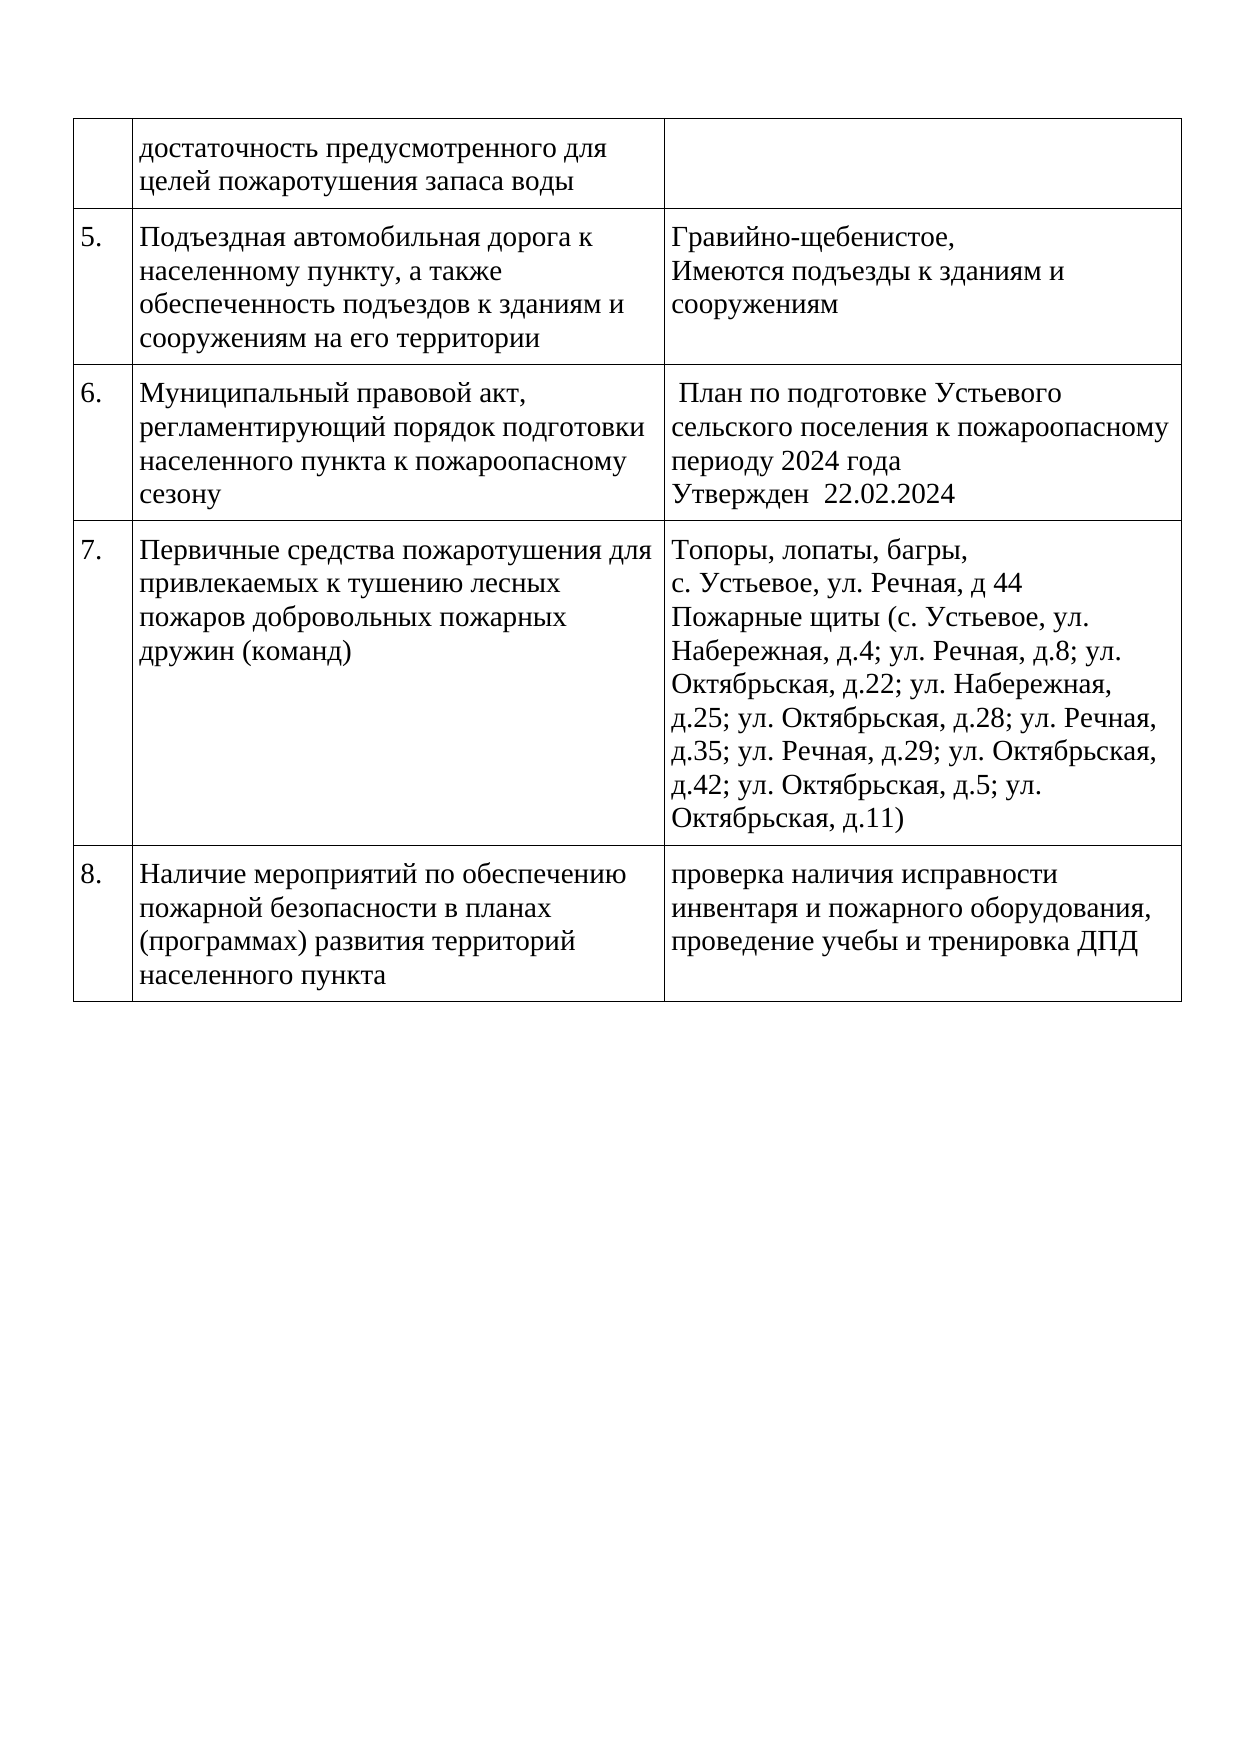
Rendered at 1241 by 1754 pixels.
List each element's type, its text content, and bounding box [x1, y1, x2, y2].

table_cell Подъездная автомобильная дорога к населенному пункту, а также обеспеченность подъездов к зданиям и сооружениям на его территории [133, 209, 664, 364]
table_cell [665, 119, 1181, 207]
table_cell Гравийно-щебенистое, Имеются подъезды к зданиям и сооружениям [665, 209, 1181, 364]
table_cell 8. [74, 846, 132, 1001]
table_cell 7. [74, 521, 132, 844]
table_cell Муниципальный правовой акт, регламентирующий порядок подготовки населенного пункта к пожароопасному сезону [133, 365, 664, 520]
table_cell Топоры, лопаты, багры, с. Устьевое, ул. Речная, д 44 Пожарные щиты (с. Устьевое, ул. Набережная, д.4; ул. Речная, д.8; ул. Октябрьская, д.22; ул. Набережная, д.25; ул. Октябрьская, д.28; ул. Речная, д.35; ул. Речная, д.29; ул. Октябрьская, д.42; ул. Октябрьская, д.5; ул. Октябрьская, д.11) [665, 521, 1181, 844]
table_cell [133, 119, 664, 207]
table_cell Наличие мероприятий по обеспечению пожарной безопасности в планах (программах) развития территорий населенного пункта [133, 846, 664, 1001]
table_cell проверка наличия исправности инвентаря и пожарного оборудования, проведение учебы и тренировка ДПД [665, 846, 1181, 1001]
table_cell 6. [74, 365, 132, 520]
table_cell 4. [74, 119, 132, 207]
table_cell Первичные средства пожаротушения для привлекаемых к тушению лесных пожаров добровольных пожарных дружин (команд) [133, 521, 664, 844]
table_cell План по подготовке Устьевого сельского поселения к пожароопасному периоду 2024 года Утвержден 22.02.2024 [665, 365, 1181, 520]
table_cell 5. [74, 209, 132, 364]
